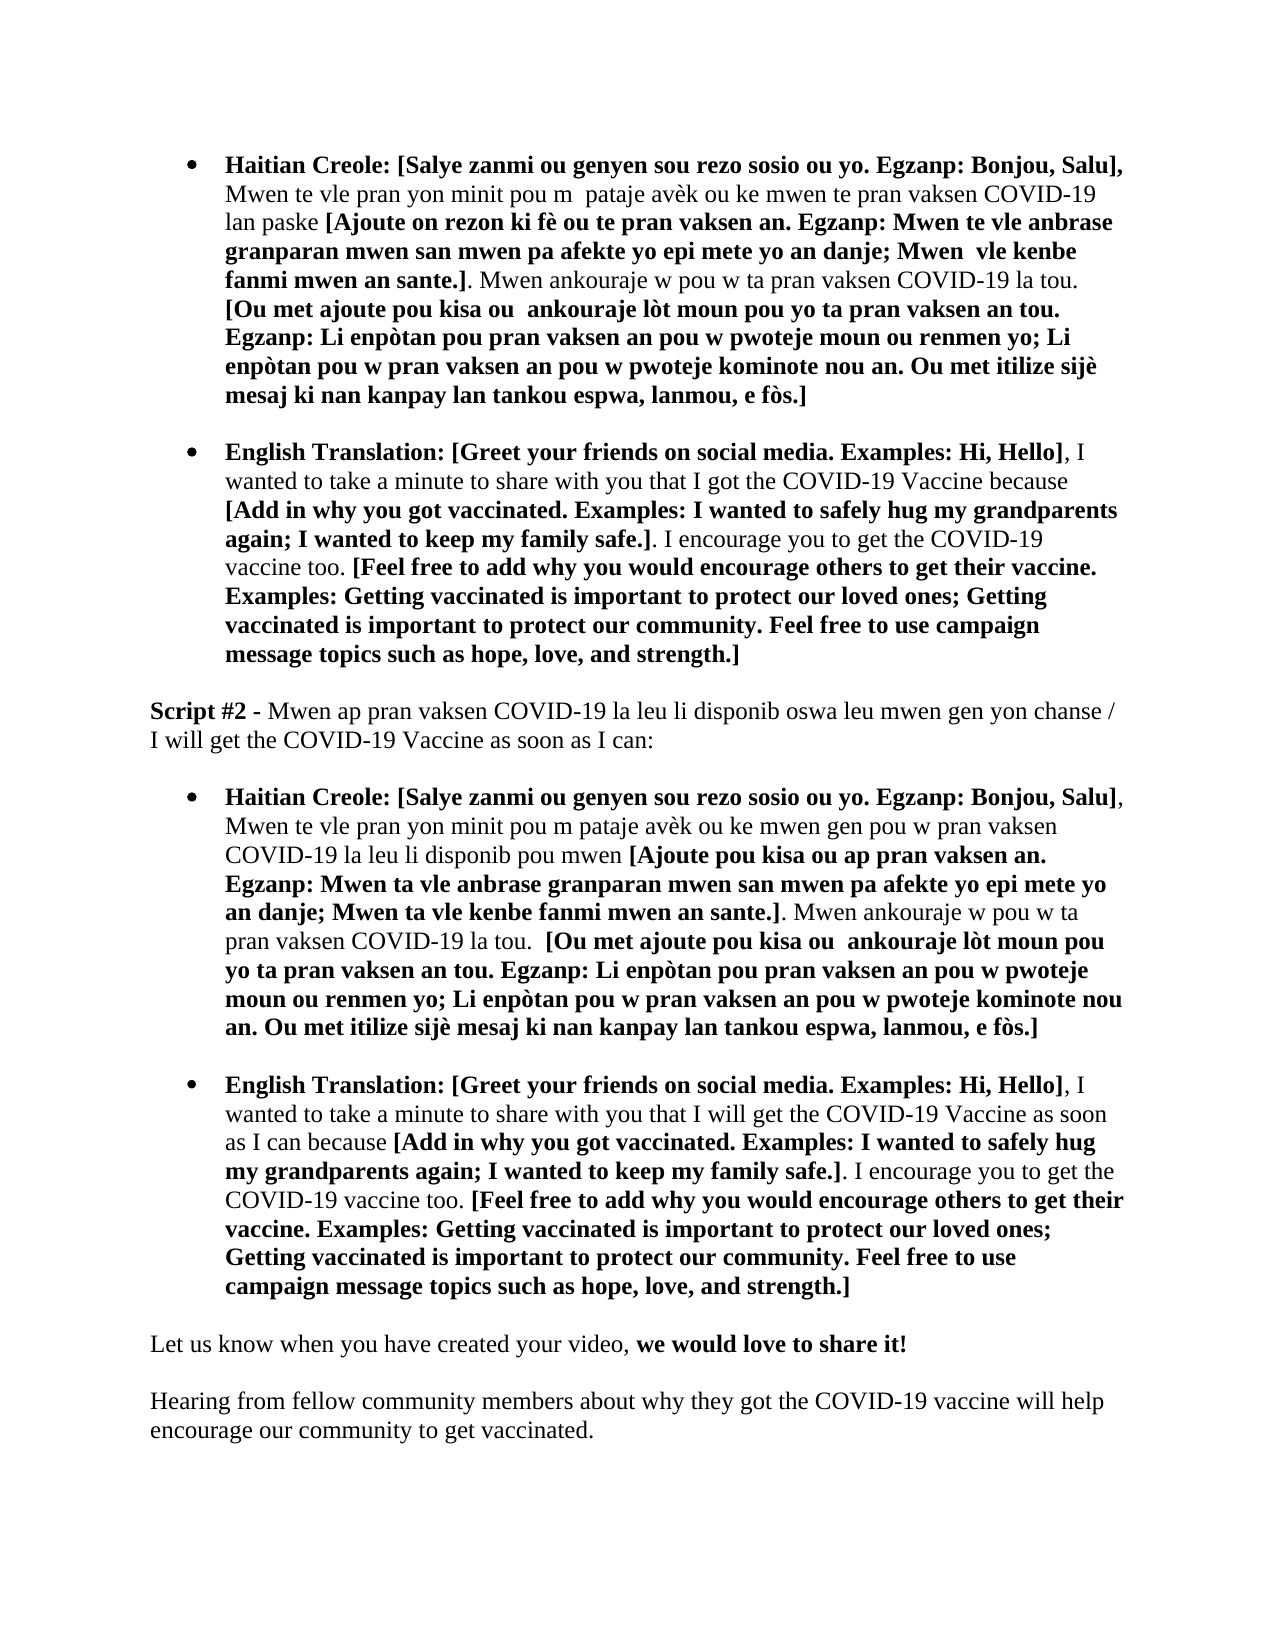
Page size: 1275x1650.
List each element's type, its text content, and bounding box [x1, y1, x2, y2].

list English Translation: [Greet your friends on social media. Examples: Hi, Hello], I wanted to take a minute to share with you that I will get the COVID-19 Vaccine as soon as I can because [Add in why you got vaccinated. Examples: I wanted to safely hug my grandparents again; I wanted to keep my family safe.]. I encourage you to get the COVID-19 vaccine too. [Feel free to add why you would encourage others to get their vaccine. Examples: Getting vaccinated is important to protect our loved ones; Getting vaccinated is important to protect our community. Feel free to use campaign message topics such as hope, love, and strength.] [187, 1070, 1125, 1300]
text Script #2 - Mwen ap pran vaksen COVID-19 la leu li disponib oswa leu mwen gen yon chanse / I will get the COVID-19 Vaccine as soon as I can: [150, 696, 1125, 754]
text Let us know when you have created your video, we would love to share it! [150, 1329, 1125, 1357]
list Haitian Creole: [Salye zanmi ou genyen sou rezo sosio ou yo. Egzanp: Bonjou, Salu], Mwen te vle pran yon minit pou m pataje avèk ou ke mwen te pran vaksen COVID-19 lan paske [Ajoute on rezon ki fè ou te pran vaksen an. Egzanp: Mwen te vle anbrase granparan mwen san mwen pa afekte yo epi mete yo an danje; Mwen vle kenbe fanmi mwen an sante.]. Mwen ankouraje w pou w ta pran vaksen COVID-19 la tou. [Ou met ajoute pou kisa ou ankouraje lòt moun pou yo ta pran vaksen an tou. Egzanp: Li enpòtan pou pran vaksen an pou w pwoteje moun ou renmen yo; Li enpòtan pou w pran vaksen an pou w pwoteje kominote nou an. Ou met itilize sijè mesaj ki nan kanpay lan tankou espwa, lanmou, e fòs.] [187, 150, 1125, 409]
list Haitian Creole: [Salye zanmi ou genyen sou rezo sosio ou yo. Egzanp: Bonjou, Salu], Mwen te vle pran yon minit pou m pataje avèk ou ke mwen gen pou w pran vaksen COVID-19 la leu li disponib pou mwen [Ajoute pou kisa ou ap pran vaksen an. Egzanp: Mwen ta vle anbrase granparan mwen san mwen pa afekte yo epi mete yo an danje; Mwen ta vle kenbe fanmi mwen an sante.]. Mwen ankouraje w pou w ta pran vaksen COVID-19 la tou. [Ou met ajoute pou kisa ou ankouraje lòt moun pou yo ta pran vaksen an tou. Egzanp: Li enpòtan pou pran vaksen an pou w pwoteje moun ou renmen yo; Li enpòtan pou w pran vaksen an pou w pwoteje kominote nou an. Ou met itilize sijè mesaj ki nan kanpay lan tankou espwa, lanmou, e fòs.] [187, 782, 1125, 1041]
list English Translation: [Greet your friends on social media. Examples: Hi, Hello], I wanted to take a minute to share with you that I got the COVID-19 Vaccine because [Add in why you got vaccinated. Examples: I wanted to safely hug my grandparents again; I wanted to keep my family safe.]. I encourage you to get the COVID-19 vaccine too. [Feel free to add why you would encourage others to get their vaccine. Examples: Getting vaccinated is important to protect our loved ones; Getting vaccinated is important to protect our community. Feel free to use campaign message topics such as hope, love, and strength.] [187, 437, 1125, 667]
text Hearing from fellow community members about why they got the COVID-19 vaccine will help encourage our community to get vaccinated. [150, 1386, 1125, 1444]
